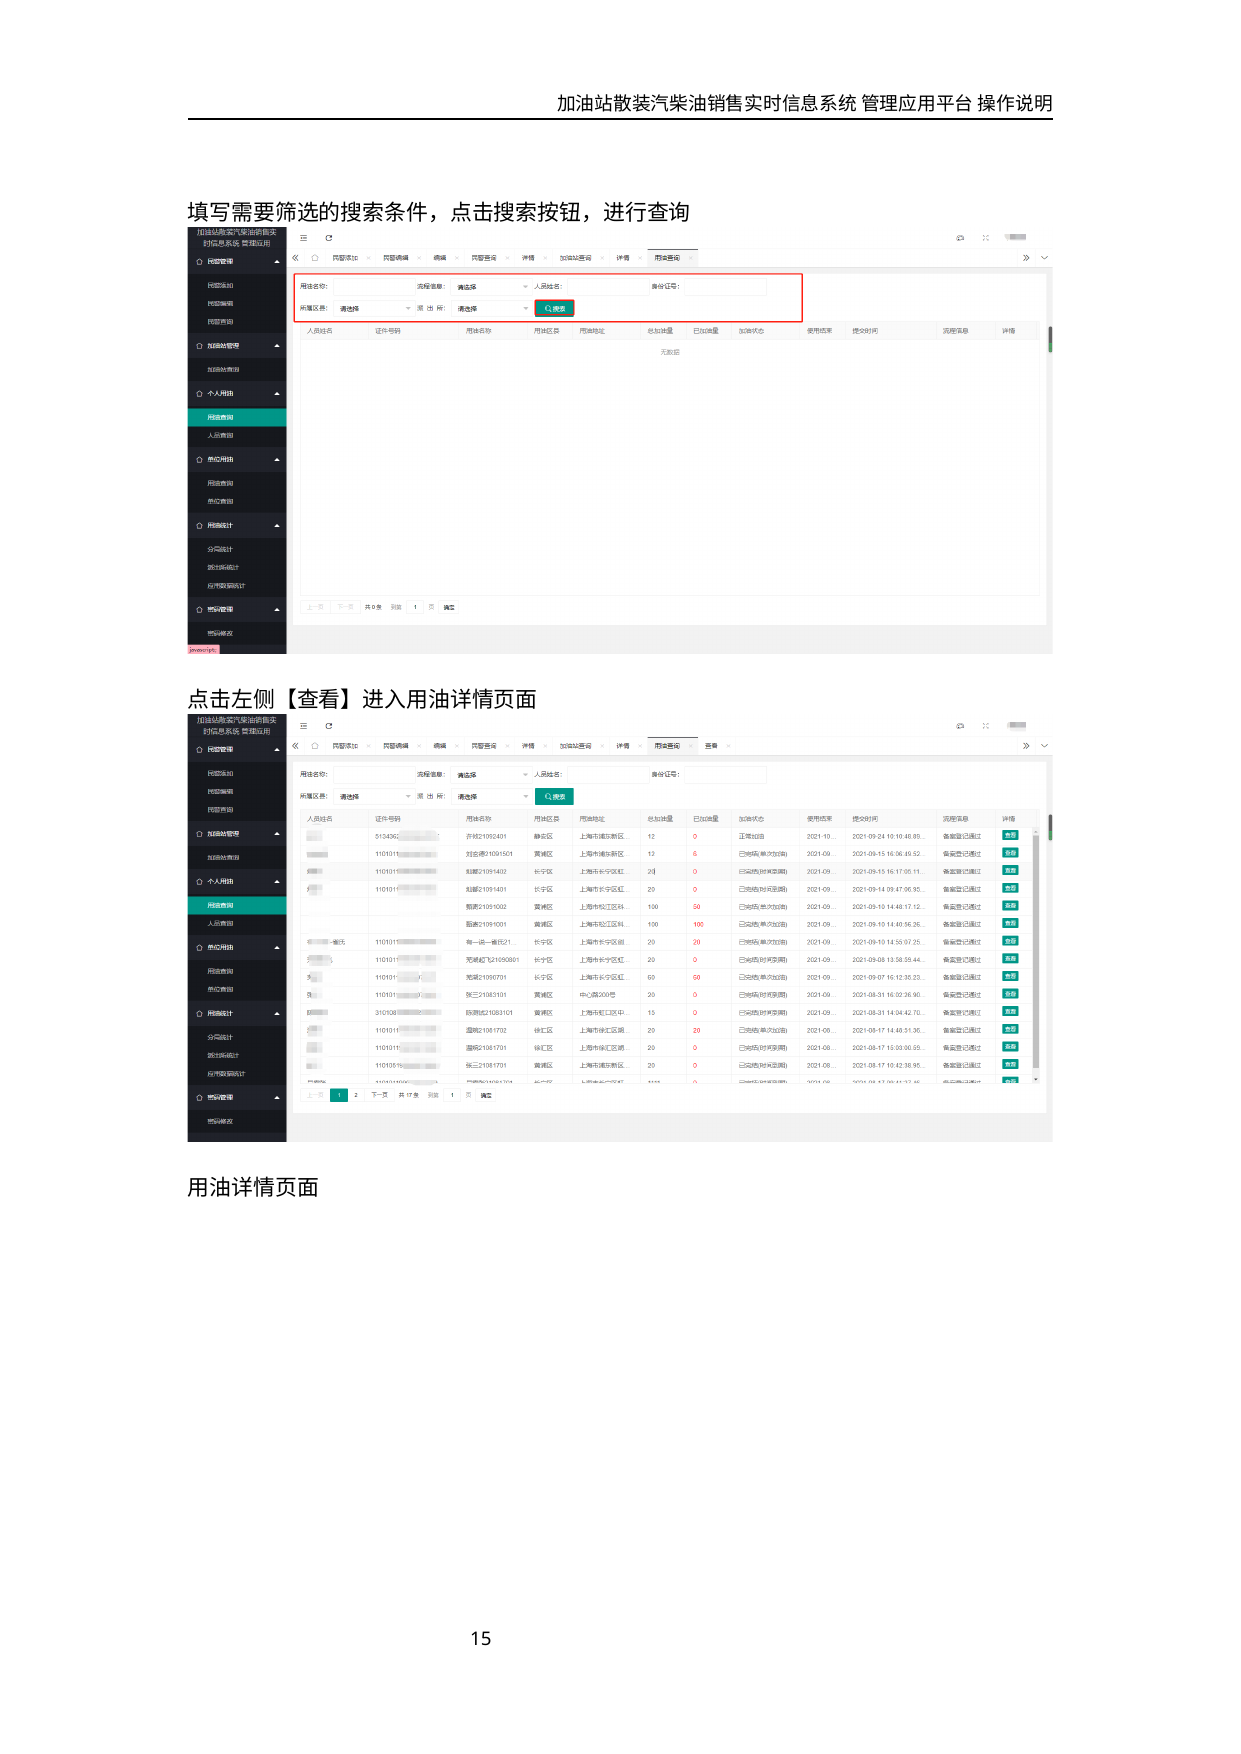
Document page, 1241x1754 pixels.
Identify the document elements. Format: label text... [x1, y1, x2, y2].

text 点击左侧【查看】进入用油详情页面 [187, 682, 1053, 714]
text 填写需要筛选的搜索条件，点击搜索按钮，进行查询 [187, 194, 1053, 227]
picture [187, 714, 1053, 1142]
text 用油详情页面 [187, 1169, 1053, 1202]
picture [187, 227, 1053, 654]
